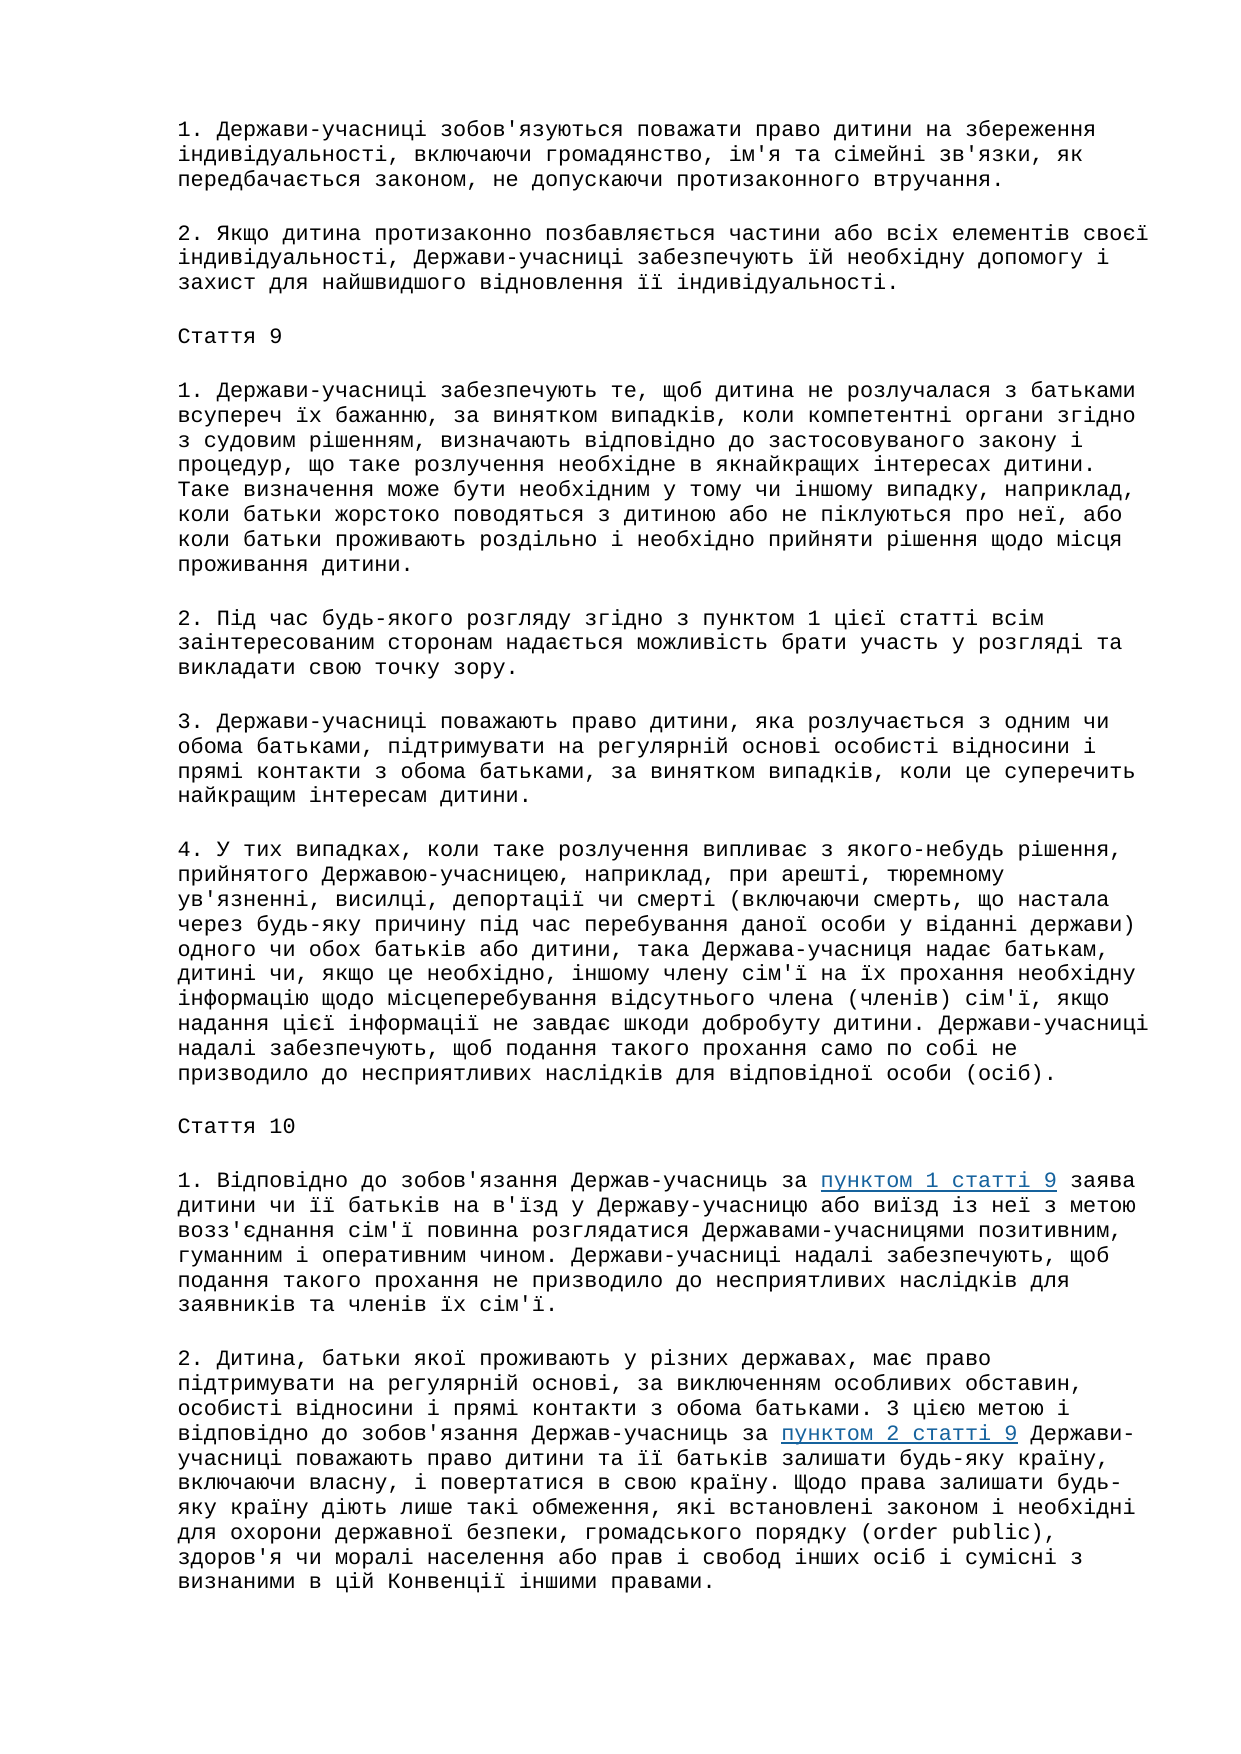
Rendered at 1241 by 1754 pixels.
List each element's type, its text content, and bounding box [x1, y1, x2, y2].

text Стаття 10 [177, 1116, 1152, 1140]
text 4. У тих випадках, коли таке розлучення випливає з якого-небудь рішення, прийнятого Державою-учасницею, наприклад, при арешті, тюремному ув'язненні, висилці, депортації чи смерті (включаючи смерть, що настала через будь-яку причину під час перебування даної особи у віданні держави) одного чи обох батьків або дитини, така Держава-учасниця надає батькам, дитині чи, якщо це необхідно, іншому члену сім'ї на їх прохання необхідну інформацію щодо місцеперебування відсутнього члена (членів) сім'ї, якщо надання цієї інформації не завдає шкоди добробуту дитини. Держави-учасниці надалі забезпечують, щоб подання такого прохання само по собі не призводило до несприятливих наслідків для відповідної особи (осіб). [177, 838, 1152, 1086]
text 2. Якщо дитина протизаконно позбавляється частини або всіх елементів своєї індивідуальності, Держави-учасниці забезпечують їй необхідну допомогу і захист для найшвидшого відновлення її індивідуальності. [177, 222, 1152, 296]
text 2. Під час будь-якого розгляду згідно з пунктом 1 цієї статті всім заінтересованим сторонам надається можливість брати участь у розгляді та викладати свою точку зору. [177, 607, 1152, 681]
text 1. Держави-учасниці забезпечують те, щоб дитина не розлучалася з батьками всупереч їх бажанню, за винятком випадків, коли компетентні органи згідно з судовим рішенням, визначають відповідно до застосовуваного закону і процедур, що таке розлучення необхідне в якнайкращих інтересах дитини. Таке визначення може бути необхідним у тому чи іншому випадку, наприклад, коли батьки жорстоко поводяться з дитиною або не піклуються про неї, або коли батьки проживають роздільно і необхідно прийняти рішення щодо місця проживання дитини. [177, 379, 1152, 577]
text Стаття 9 [177, 325, 1152, 350]
text 3. Держави-учасниці поважають право дитини, яка розлучається з одним чи обома батьками, підтримувати на регулярній основі особисті відносини і прямі контакти з обома батьками, за винятком випадків, коли це суперечить найкращим інтересам дитини. [177, 710, 1152, 809]
text 1. Відповідно до зобов'язання Держав-учасниць за пунктом 1 статті 9 заява дитини чи її батьків на в'їзд у Державу-учасницю або виїзд із неї з метою возз'єднання сім'ї повинна розглядатися Державами-учасницями позитивним, гуманним і оперативним чином. Держави-учасниці надалі забезпечують, щоб подання такого прохання не призводило до несприятливих наслідків для заявників та членів їх сім'ї. [177, 1169, 1152, 1318]
text 2. Дитина, батьки якої проживають у різних державах, має право підтримувати на регулярній основі, за виключенням особливих обставин, особисті відносини і прямі контакти з обома батьками. 3 цією метою і відповідно до зобов'язання Держав-учасниць за пунктом 2 статті 9 Держави-учасниці поважають право дитини та її батьків залишати будь-яку країну, включаючи власну, і повертатися в свою країну. Щодо права залишати будь-яку країну діють лише такі обмеження, які встановлені законом і необхідні для охорони державної безпеки, громадського порядку (order public), здоров'я чи моралі населення або прав і свобод інших осіб і сумісні з визнаними в цій Конвенції іншими правами. [177, 1347, 1152, 1595]
text 1. Держави-учасниці зобов'язуються поважати право дитини на збереження індивідуальності, включаючи громадянство, ім'я та сімейні зв'язки, як передбачається законом, не допускаючи протизаконного втручання. [177, 118, 1152, 192]
